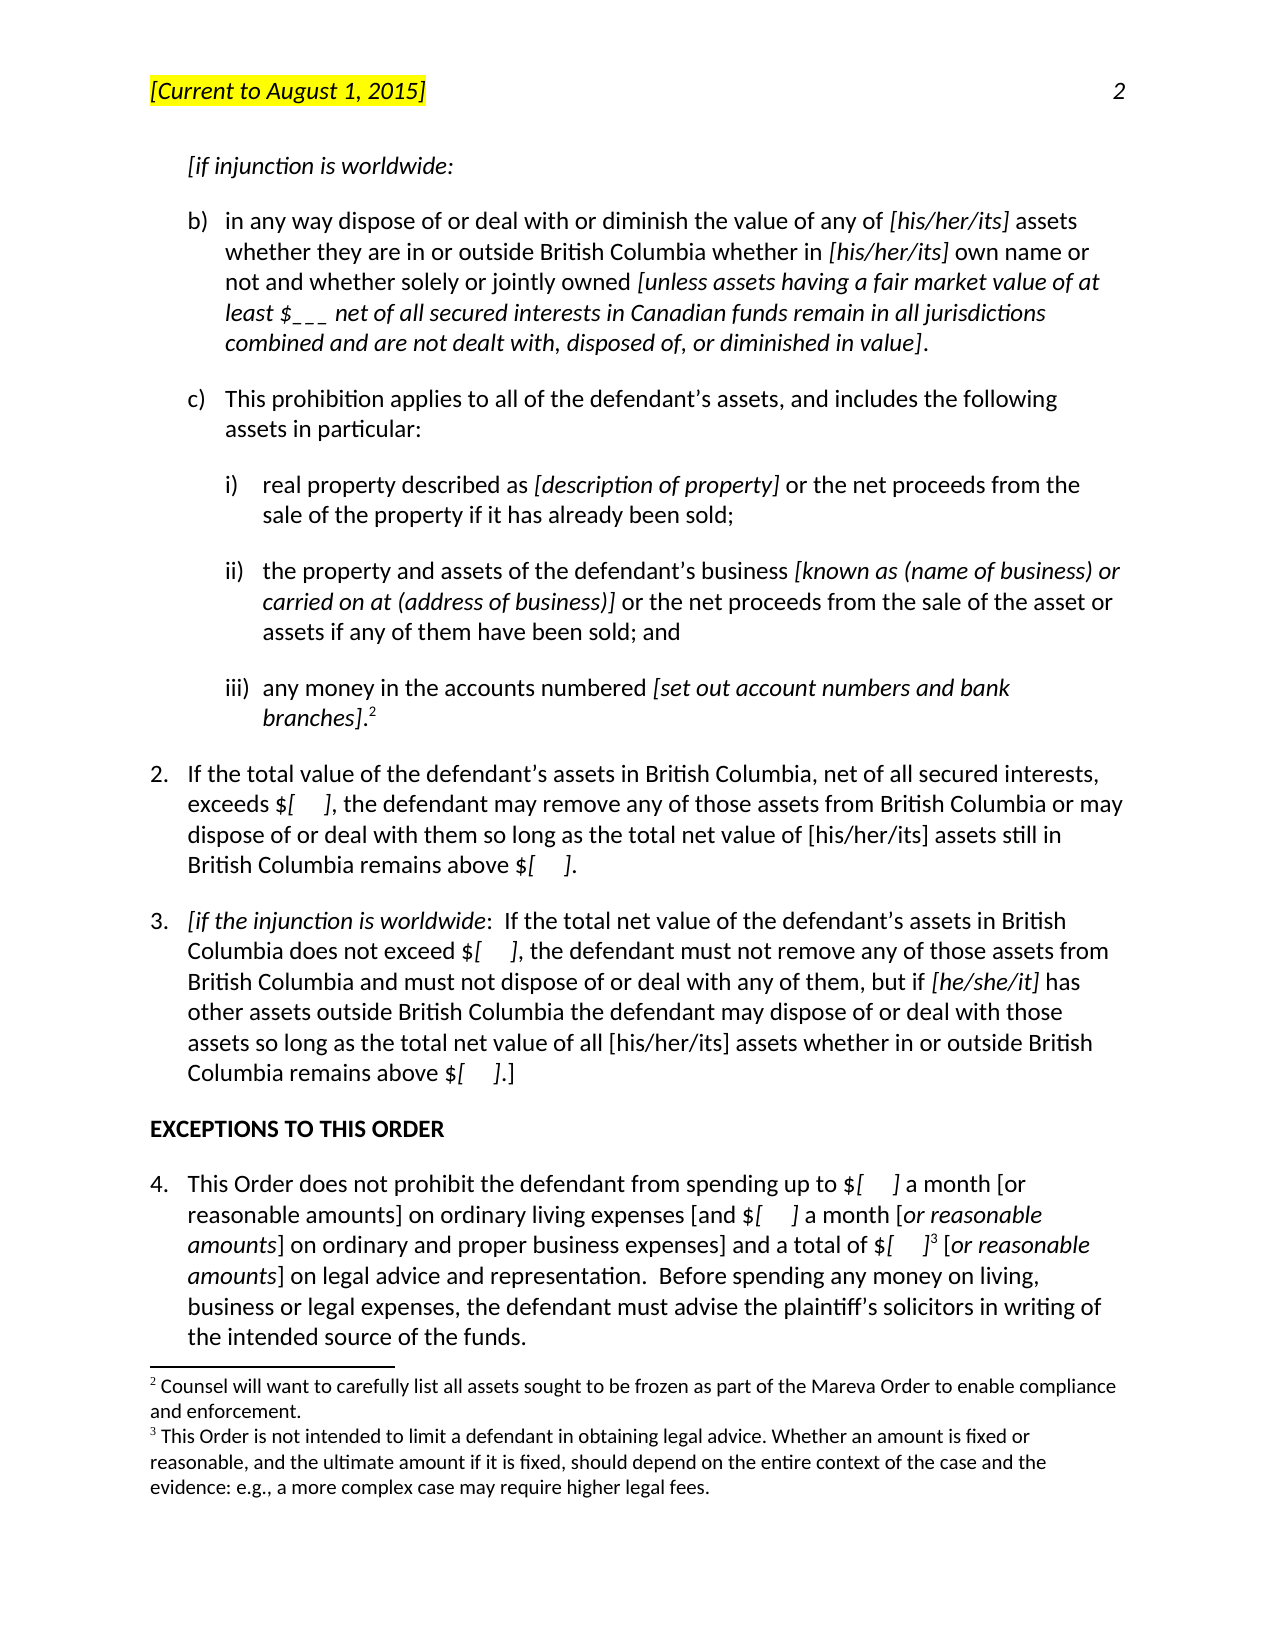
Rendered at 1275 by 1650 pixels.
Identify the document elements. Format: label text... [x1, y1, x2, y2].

list the property and assets of the defendant’s business [known as (name of business) or carried on at (address of business)] or the net proceeds from the sale of the asset or assets if any of them have been sold; and [225, 555, 1125, 647]
list This prohibition applies to all of the defendant’s assets, and includes the following assets in particular: [187, 383, 1125, 444]
subtitle Exceptions to this Order [150, 1113, 1125, 1143]
list If the total value of the defendant’s assets in British Columbia, net of all secured interests, exceeds $[ ], the defendant may remove any of those assets from British Columbia or may dispose of or deal with them so long as the total net value of [his/her/its] assets still in British Columbia remains above $[ ]. [150, 758, 1125, 880]
list [if the injunction is worldwide: If the total net value of the defendant’s assets in British Columbia does not exceed $[ ], the defendant must not remove any of those assets from British Columbia and must not dispose of or deal with any of them, but if [he/she/it] has other assets outside British Columbia the defendant may dispose of or deal with those assets so long as the total net value of all [his/her/its] assets whether in or outside British Columbia remains above $[ ].] [150, 905, 1125, 1088]
text [if injunction is worldwide: [187, 150, 1125, 181]
list in any way dispose of or deal with or diminish the value of any of [his/her/its] assets whether they are in or outside British Columbia whether in [his/her/its] own name or not and whether solely or jointly owned [unless assets having a fair market value of at least $___ net of all secured interests in Canadian funds remain in all jurisdictions combined and are not dealt with, disposed of, or diminished in value]. [187, 206, 1125, 358]
list real property described as [description of property] or the net proceeds from the sale of the property if it has already been sold; [225, 469, 1125, 530]
list This Order does not prohibit the defendant from spending up to $[ ] a month [or reasonable amounts] on ordinary living expenses [and $[ ] a month [or reasonable amounts] on ordinary and proper business expenses] and a total of $[ ] [or reasonable amounts] on legal advice and representation. Before spending any money on living, business or legal expenses, the defendant must advise the plaintiff’s solicitors in writing of the intended source of the funds. [150, 1168, 1125, 1352]
list any money in the accounts numbered [set out account numbers and bank branches]. [225, 672, 1125, 733]
